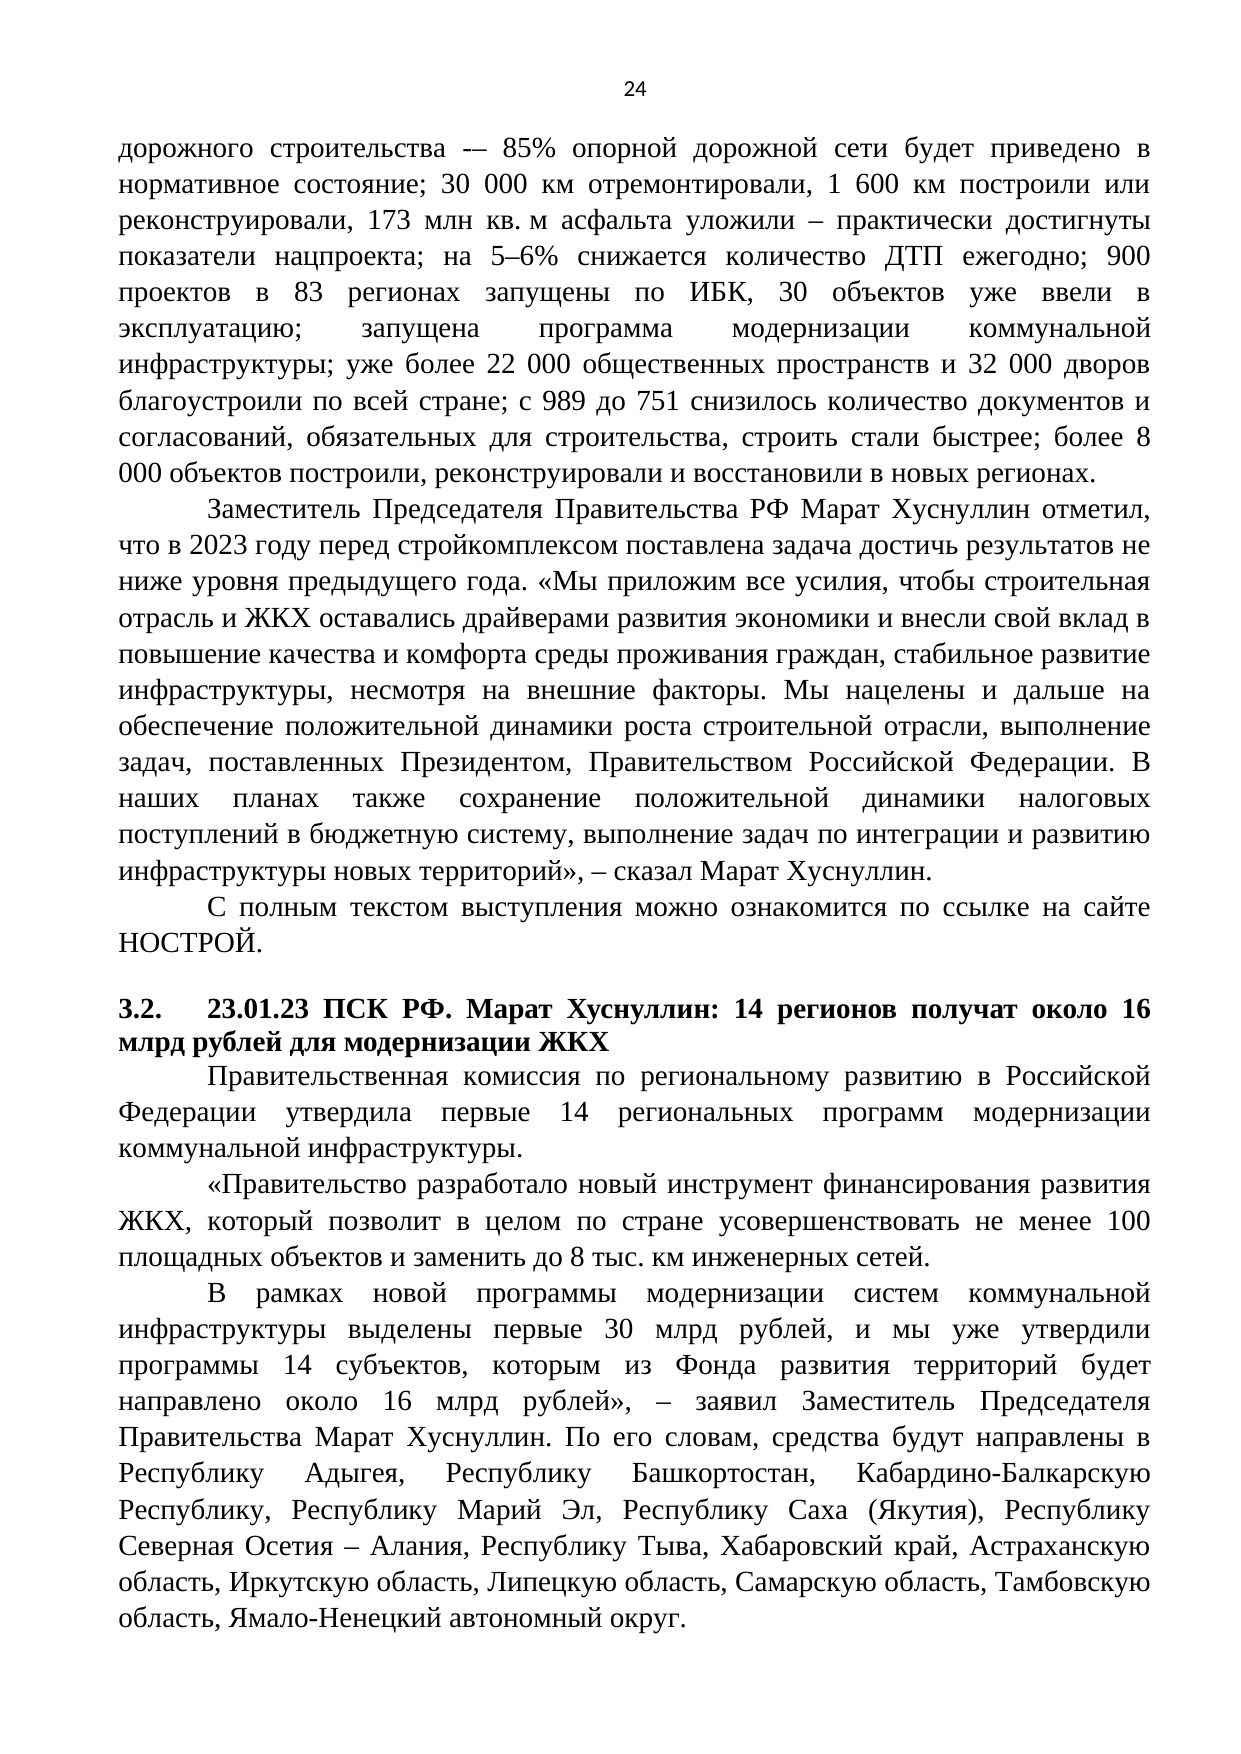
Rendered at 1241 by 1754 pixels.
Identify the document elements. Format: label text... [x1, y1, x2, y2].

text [118, 130, 1152, 489]
text С полным текстом выступления можно ознакомится по ссылке на сайте НОСТРОЙ. [118, 889, 1152, 989]
text «Правительство разработало новый инструмент финансирования развития ЖКХ, который позволит в целом по стране усовершенствовать не менее 100 площадных объектов и заменить до 8 тыс. км инженерных сетей. [118, 1166, 1152, 1272]
text Заместитель Председателя Правительства РФ Марат Хуснуллин отметил, что в 2023 году перед стройкомплексом поставлена задача достичь результатов не ниже уровня предыдущего года. «Мы приложим все усилия, чтобы строительная отрасль и ЖКХ оставались драйверами развития экономики и внесли свой вклад в повышение качества и комфорта среды проживания граждан, стабильное развитие инфраструктуры, несмотря на внешние факторы. Мы нацелены и дальше на обеспечение положительной динамики роста строительной отрасли, выполнение задач, поставленных Президентом, Правительством Российской Федерации. В наших планах также сохранение положительной динамики налоговых поступлений в бюджетную систему, выполнение задач по интеграции и развитию инфраструктуры новых территорий», – сказал Марат Хуснуллин. [118, 491, 1152, 886]
text Правительственная комиссия по региональному развитию в Российской Федерации утвердила первые 14 региональных программ модернизации коммунальной инфраструктуры. [118, 1058, 1152, 1164]
subtitle 23.01.23 ПСК РФ. Марат Хуснуллин: 14 регионов получат около 16 млрд рублей для модернизации ЖКХ [118, 991, 1152, 1058]
text В рамках новой программы модернизации систем коммунальной инфраструктуры выделены первые 30 млрд рублей, и мы уже утвердили программы 14 субъектов, которым из Фонда развития территорий будет направлено около 16 млрд рублей», – заявил Заместитель Председателя Правительства Марат Хуснуллин. По его словам, средства будут направлены в Республику Адыгея, Республику Башкортостан, Кабардино-Балкарскую Республику, Республику Марий Эл, Республику Саха (Якутия), Республику Северная Осетия – Алания, Республику Тыва, Хабаровский край, Астраханскую область, Иркутскую область, Липецкую область, Самарскую область, Тамбовскую область, Ямало-Ненецкий автономный округ. [118, 1275, 1152, 1634]
